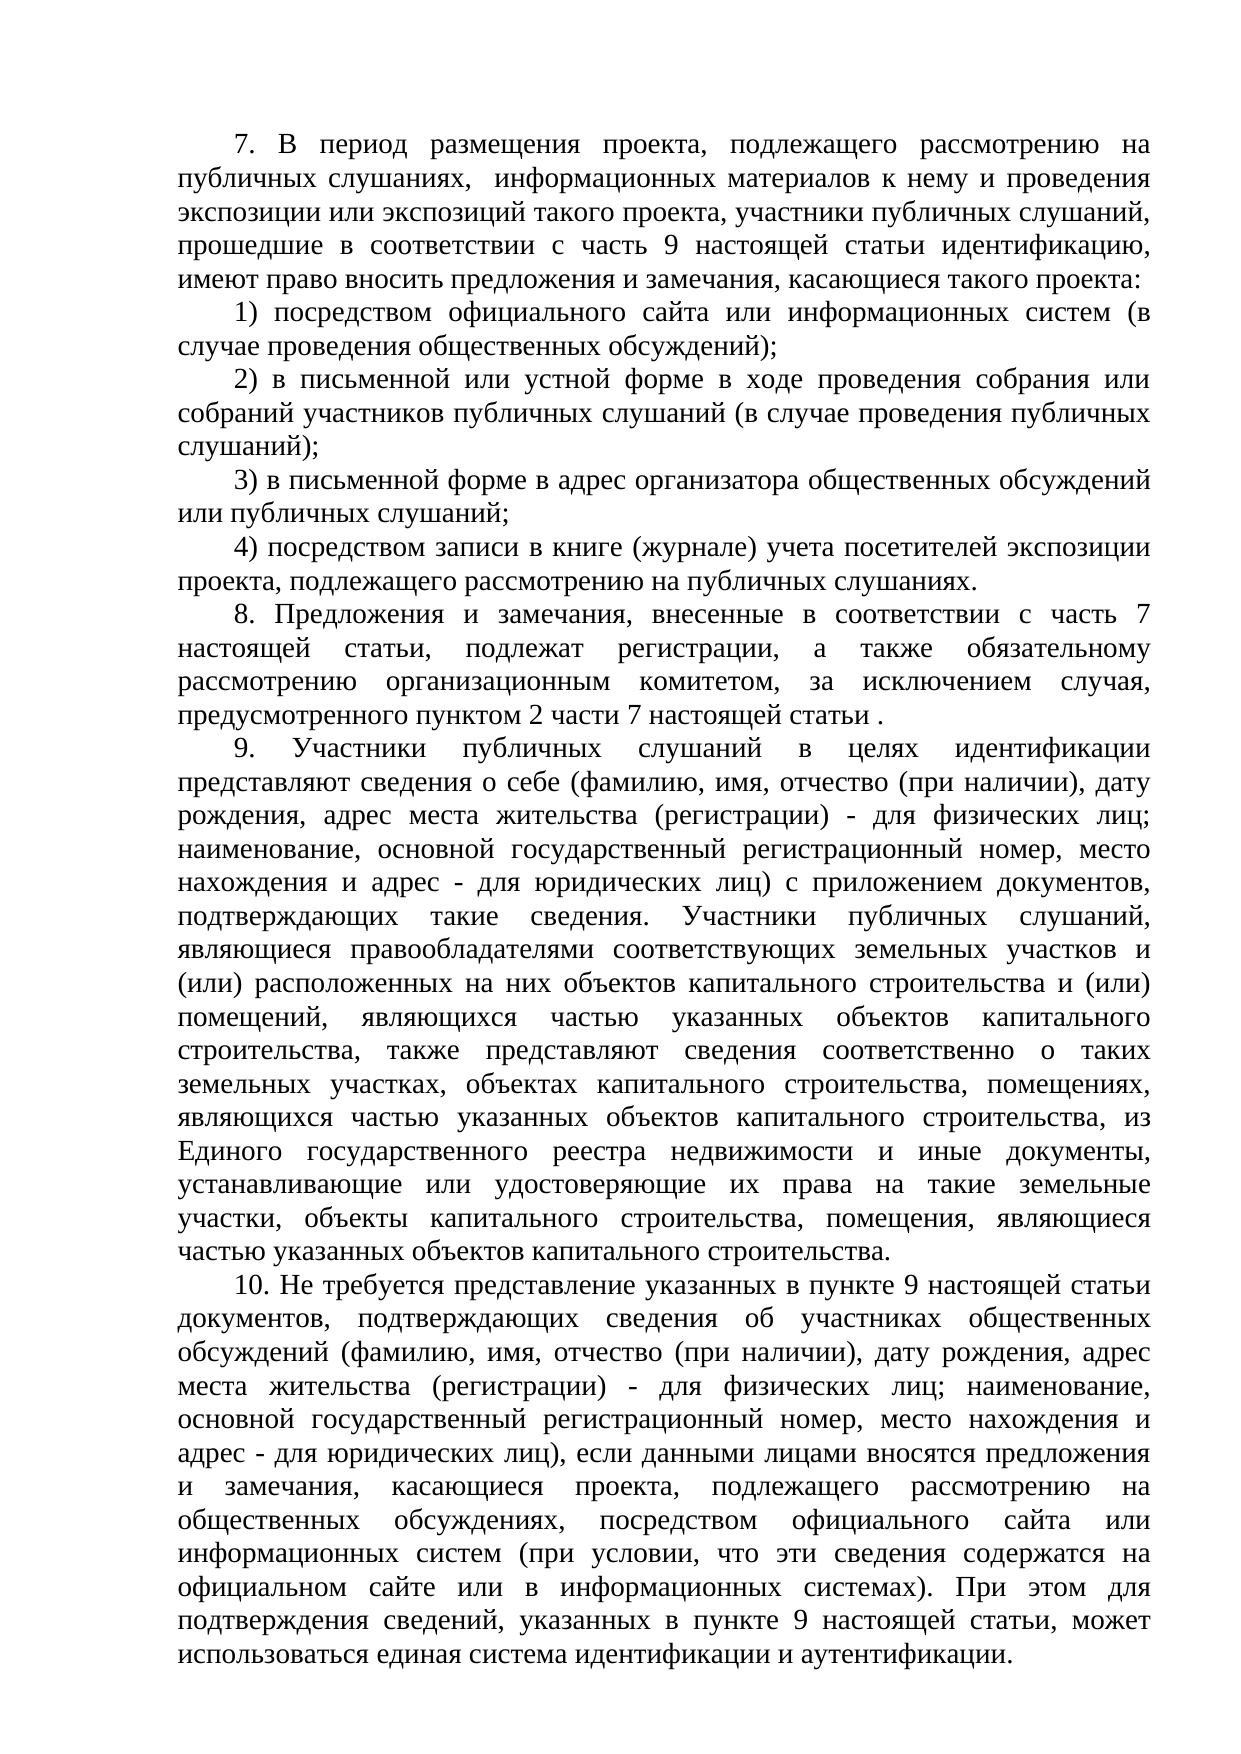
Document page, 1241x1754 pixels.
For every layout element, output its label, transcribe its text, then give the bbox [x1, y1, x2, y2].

text 7. В период размещения проекта, подлежащего рассмотрению на публичных слушаниях, информационных материалов к нему и проведения экспозиции или экспозиций такого проекта, участники публичных слушаний, прошедшие в соответствии с часть 9 настоящей статьи идентификацию, имеют право вносить предложения и замечания, касающиеся такого проекта: [177, 127, 1152, 294]
text 10. Не требуется представление указанных в пункте 9 настоящей статьи документов, подтверждающих сведения об участниках общественных обсуждений (фамилию, имя, отчество (при наличии), дату рождения, адрес места жительства (регистрации) - для физических лиц; наименование, основной государственный регистрационный номер, место нахождения и адрес - для юридических лиц), если данными лицами вносятся предложения и замечания, касающиеся проекта, подлежащего рассмотрению на общественных обсуждениях, посредством официального сайта или информационных систем (при условии, что эти сведения содержатся на официальном сайте или в информационных системах). При этом для подтверждения сведений, указанных в пункте 9 настоящей статьи, может использоваться единая система идентификации и аутентификации. [177, 1267, 1152, 1669]
text 8. Предложения и замечания, внесенные в соответствии с часть 7 настоящей статьи, подлежат регистрации, а также обязательному рассмотрению организационным комитетом, за исключением случая, предусмотренного пунктом 2 части 7 настоящей статьи . [177, 596, 1152, 730]
text 3) в письменной форме в адрес организатора общественных обсуждений или публичных слушаний; [177, 462, 1152, 529]
text 1) посредством официального сайта или информационных систем (в случае проведения общественных обсуждений); [177, 294, 1152, 361]
text 4) посредством записи в книге (журнале) учета посетителей экспозиции проекта, подлежащего рассмотрению на публичных слушаниях. [177, 529, 1152, 596]
text 2) в письменной или устной форме в ходе проведения собрания или собраний участников публичных слушаний (в случае проведения публичных слушаний); [177, 361, 1152, 462]
text 9. Участники публичных слушаний в целях идентификации представляют сведения о себе (фамилию, имя, отчество (при наличии), дату рождения, адрес места жительства (регистрации) - для физических лиц; наименование, основной государственный регистрационный номер, место нахождения и адрес - для юридических лиц) с приложением документов, подтверждающих такие сведения. Участники публичных слушаний, являющиеся правообладателями соответствующих земельных участков и (или) расположенных на них объектов капитального строительства и (или) помещений, являющихся частью указанных объектов капитального строительства, также представляют сведения соответственно о таких земельных участках, объектах капитального строительства, помещениях, являющихся частью указанных объектов капитального строительства, из Единого государственного реестра недвижимости и иные документы, устанавливающие или удостоверяющие их права на такие земельные участки, объекты капитального строительства, помещения, являющиеся частью указанных объектов капитального строительства. [177, 730, 1152, 1267]
